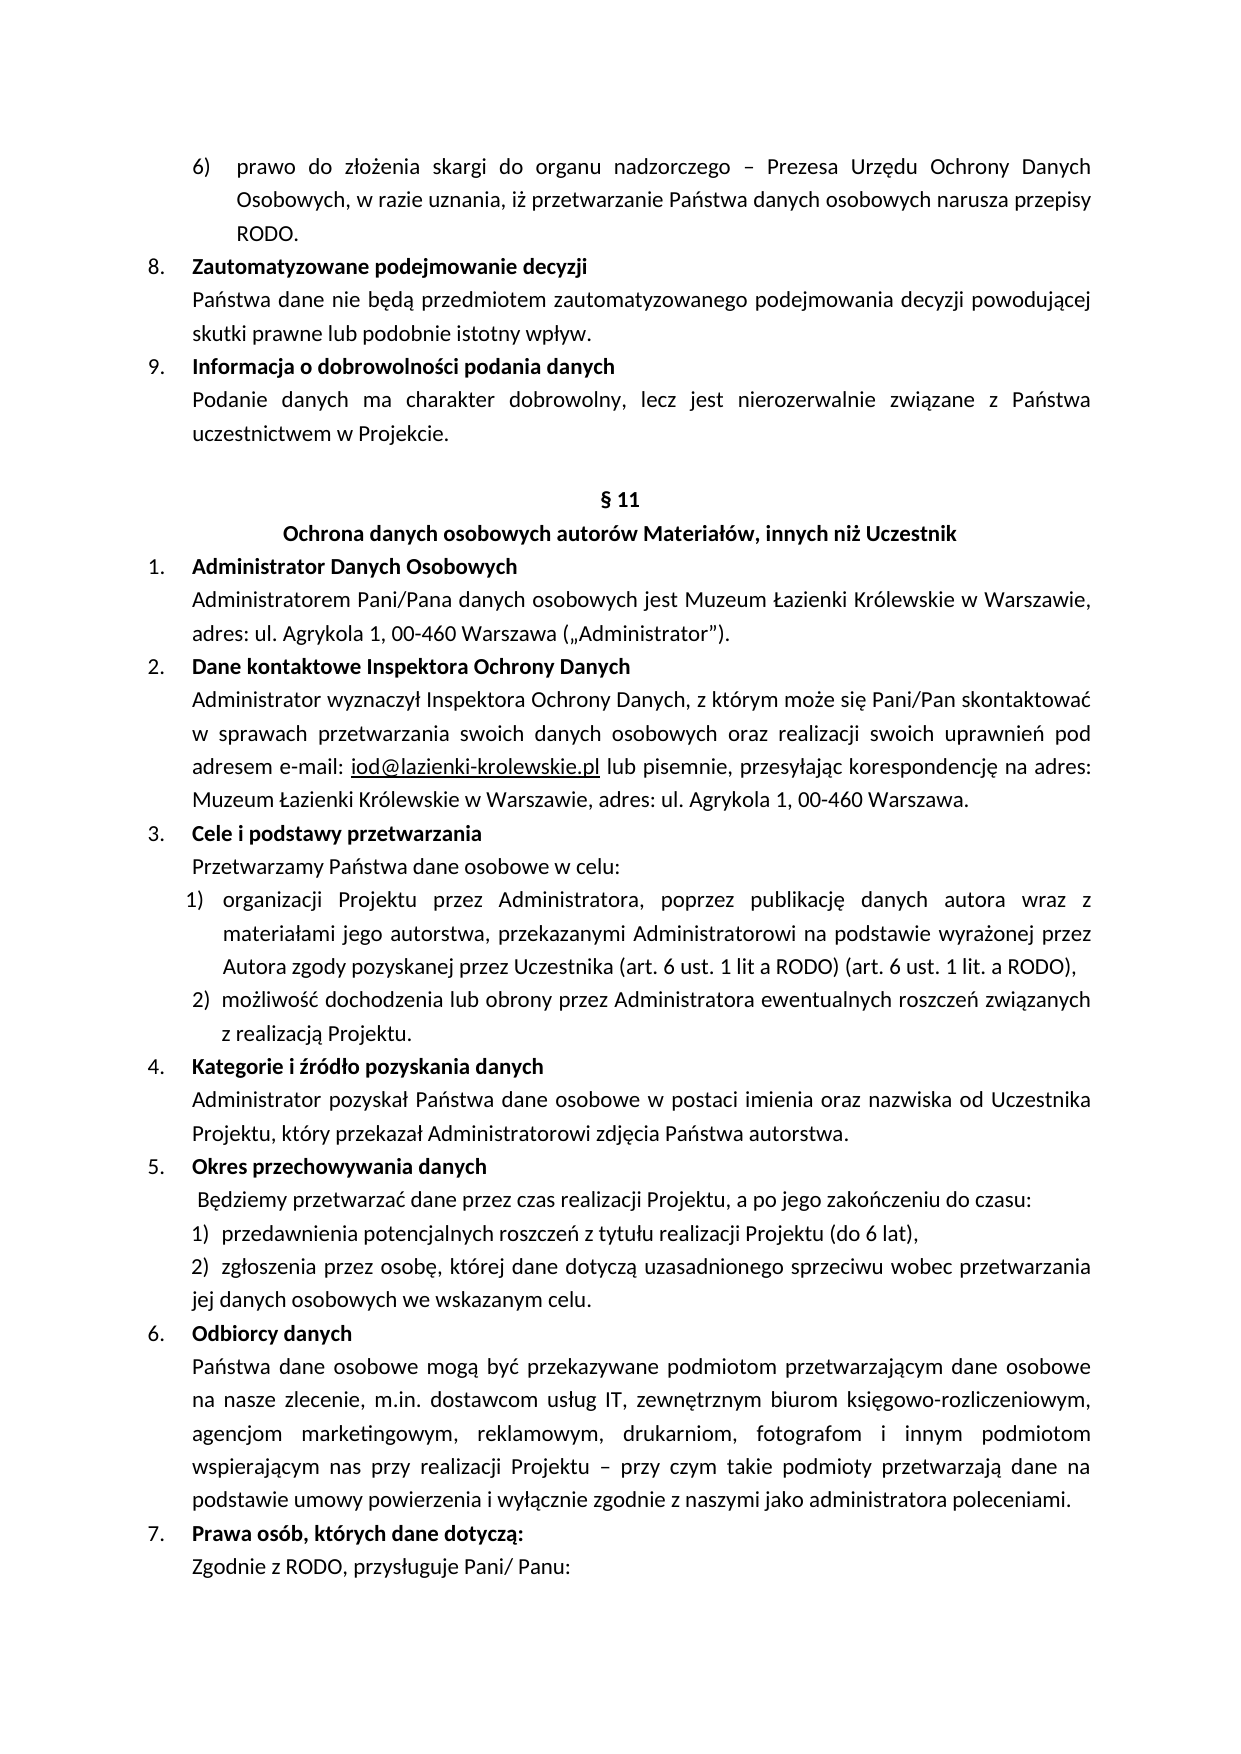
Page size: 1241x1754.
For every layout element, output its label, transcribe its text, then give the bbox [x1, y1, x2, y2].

list organizacji Projektu przez Administratora, poprzez publikację danych autora wraz z materiałami jego autorstwa, przekazanymi Administratorowi na podstawie wyrażonej przez Autora zgody pozyskanej przez Uczestnika (art. 6 ust. 1 lit a RODO) (art. 6 ust. 1 lit. a RODO), [185, 881, 1093, 981]
text Państwa dane nie będą przedmiotem zautomatyzowanego podejmowania decyzji powodującej skutki prawne lub podobnie istotny wpływ. [192, 281, 1093, 348]
list Okres przechowywania danych [147, 1148, 1093, 1181]
text Administrator wyznaczył Inspektora Ochrony Danych, z którym może się Pani/Pan skontaktować w sprawach przetwarzania swoich danych osobowych oraz realizacji swoich uprawnień pod adresem e-mail: iod@lazienki-krolewskie.pl lub pisemnie, przesyłając korespondencję na adres: Muzeum Łazienki Królewskie w Warszawie, adres: ul. Agrykola 1, 00-460 Warszawa. [192, 681, 1093, 814]
list Zautomatyzowane podejmowanie decyzji [148, 248, 1093, 281]
list możliwość dochodzenia lub obrony przez Administratora ewentualnych roszczeń związanych z realizacją Projektu. [192, 981, 1093, 1048]
list zgłoszenia przez osobę, której dane dotyczą uzasadnionego sprzeciwu wobec przetwarzania jej danych osobowych we wskazanym celu. [191, 1248, 1093, 1314]
list Prawa osób, których dane dotyczą: [147, 1514, 1093, 1548]
list Administrator Danych Osobowych [148, 548, 1093, 581]
list Odbiorcy danych [147, 1314, 1093, 1348]
list Cele i podstawy przetwarzania [147, 814, 1093, 848]
text Będziemy przetwarzać dane przez czas realizacji Projektu, a po jego zakończeniu do czasu: [192, 1181, 1093, 1214]
text Przetwarzamy Państwa dane osobowe w celu: [192, 848, 1093, 881]
text Państwa dane osobowe mogą być przekazywane podmiotom przetwarzającym dane osobowe na nasze zlecenie, m.in. dostawcom usług IT, zewnętrznym biurom księgowo-rozliczeniowym, agencjom marketingowym, reklamowym, drukarniom, fotografom i innym podmiotom wspierającym nas przy realizacji Projektu – przy czym takie podmioty przetwarzają dane na podstawie umowy powierzenia i wyłącznie zgodnie z naszymi jako administratora poleceniami. [192, 1348, 1093, 1514]
text Podanie danych ma charakter dobrowolny, lecz jest nierozerwalnie związane z Państwa uczestnictwem w Projekcie. [192, 381, 1093, 448]
text Administratorem Pani/Pana danych osobowych jest Muzeum Łazienki Królewskie w Warszawie, adres: ul. Agrykola 1, 00-460 Warszawa („Administrator”). [192, 581, 1093, 648]
list Kategorie i źródło pozyskania danych [147, 1048, 1093, 1081]
list przedawnienia potencjalnych roszczeń z tytułu realizacji Projektu (do 6 lat), [191, 1214, 1093, 1248]
list prawo do złożenia skargi do organu nadzorczego – Prezesa Urzędu Ochrony Danych Osobowych, w razie uznania, iż przetwarzanie Państwa danych osobowych narusza przepisy RODO. [192, 148, 1093, 248]
list Informacja o dobrowolności podania danych [148, 348, 1093, 381]
list Dane kontaktowe Inspektora Ochrony Danych [147, 648, 1093, 681]
text Ochrona danych osobowych autorów Materiałów, innych niż Uczestnik [148, 514, 1093, 548]
text Administrator pozyskał Państwa dane osobowe w postaci imienia oraz nazwiska od Uczestnika Projektu, który przekazał Administratorowi zdjęcia Państwa autorstwa. [192, 1081, 1093, 1148]
text § 11 [148, 481, 1093, 514]
text Zgodnie z RODO, przysługuje Pani/ Panu: [192, 1548, 1093, 1581]
